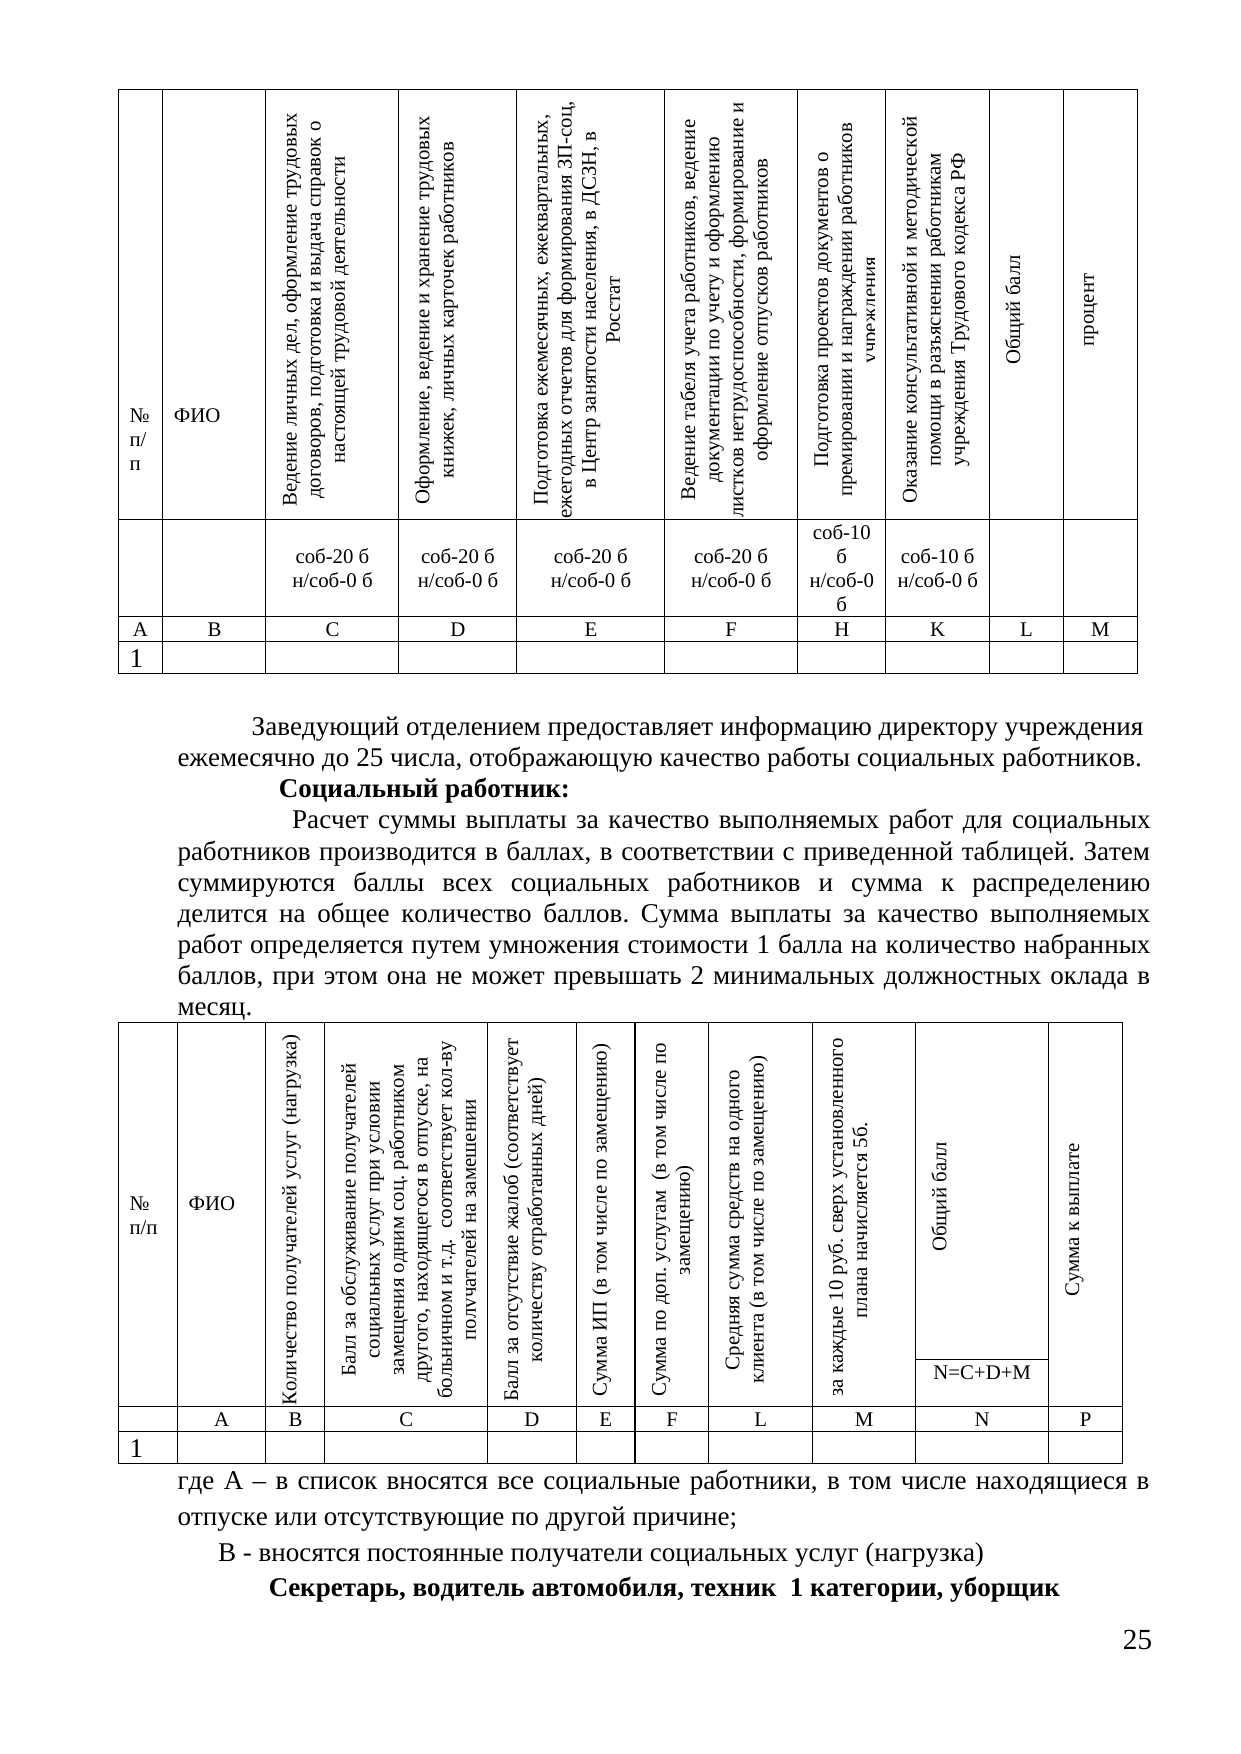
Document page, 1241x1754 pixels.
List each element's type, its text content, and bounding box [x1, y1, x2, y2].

table_cell [325, 1432, 487, 1463]
table_header Сумма ИП (в том числе по замещению) [577, 1023, 634, 1406]
table_header Средняя сумма средств на одного клиента (в том числе по замещению) [709, 1023, 812, 1406]
table_cell N=C+D+M [916, 1360, 1048, 1406]
table_cell 1 [119, 1432, 177, 1463]
table_cell M [1064, 617, 1137, 641]
table_cell [1049, 1432, 1122, 1463]
table_header ФИО [163, 90, 265, 519]
table_cell [517, 642, 664, 673]
table_header № п/п [119, 1023, 177, 1406]
table_cell [577, 1432, 634, 1463]
table_cell [916, 1432, 1048, 1463]
table_cell [266, 642, 398, 673]
table_cell [990, 520, 1063, 616]
table_cell [178, 1432, 265, 1463]
table_cell A [178, 1407, 265, 1431]
text Секретарь, водитель автомобиля, техник 1 категории, уборщик [177, 1571, 1152, 1602]
table_header ФИО [178, 1023, 265, 1406]
table_cell E [517, 617, 664, 641]
table_header Балл за обслуживание получателей социальных услуг при условии замещения одним соц. работником другого, находящегося в отпуске, на больничном и т.д. соответствует кол-ву получателей на замещении [325, 1023, 487, 1406]
table_header Ведение табеля учета работников, ведение документации по учету и оформлению листков нетрудоспособности, формирование и оформление отпусков работников [665, 90, 797, 519]
table_cell P [1049, 1407, 1122, 1431]
text Заведующий отделением предоставляет информацию директору учреждения [177, 710, 1152, 741]
table_cell 1 [119, 642, 162, 673]
table_header Оказание консультативной и методической помощи в разъяснении работникам учреждения Трудового кодекса РФ [886, 90, 989, 519]
table_cell [119, 1407, 177, 1431]
text Расчет суммы выплаты за качество выполняемых работ для социальных работников производится в баллах, в соответствии с приведенной таблицей. Затем суммируются баллы всех социальных работников и сумма к распределению делится на общее количество баллов. Сумма выплаты за качество выполняемых работ определяется путем умножения стоимости 1 балла на количество набранных баллов, при этом она не может превышать 2 минимальных должностных оклада в месяц. [177, 803, 1152, 1022]
table_cell M [813, 1407, 915, 1431]
table_cell [636, 1432, 708, 1463]
table_cell [798, 642, 885, 673]
table_cell F [665, 617, 797, 641]
table_cell F [636, 1407, 708, 1431]
table_cell C [266, 617, 398, 641]
table_cell соб-10 б н/соб-0 б [886, 520, 989, 616]
table_header Сумма к выплате [1049, 1023, 1122, 1406]
table_cell D [488, 1407, 576, 1431]
table_cell K [886, 617, 989, 641]
text ежемесячно до 25 числа, отображающую качество работы социальных работников. [177, 741, 1152, 772]
table_cell [163, 520, 265, 616]
table_header за каждые 10 руб. сверх установленного плана начисляется 5б. [813, 1023, 915, 1406]
table_cell [665, 642, 797, 673]
table_cell [990, 642, 1063, 673]
table_header Подготовка ежемесячных, ежеквартальных, ежегодных отчетов для формирования ЗП-соц, в Центр занятости населения, в ДСЗН, в Росстат [517, 90, 664, 519]
table_cell соб-20 б н/соб-0 б [665, 520, 797, 616]
text B - вносятся постоянные получатели социальных услуг (нагрузка) [177, 1536, 1152, 1567]
table_header Количество получателей услуг (нагрузка) [266, 1023, 324, 1406]
text Социальный работник: [177, 772, 1152, 803]
table_cell [399, 642, 516, 673]
table_header № п/п [119, 90, 162, 519]
table_cell соб-20 б н/соб-0 б [517, 520, 664, 616]
table_cell C [325, 1407, 487, 1431]
table_cell B [163, 617, 265, 641]
table_cell A [119, 617, 162, 641]
table_header процент [1064, 90, 1137, 519]
table_header Ведение личных дел, оформление трудовых договоров, подготовка и выдача справок о настоящей трудовой деятельности [266, 90, 398, 519]
table_cell [266, 1432, 324, 1463]
table_cell соб-20 б н/соб-0 б [266, 520, 398, 616]
table_cell L [990, 617, 1063, 641]
table_cell соб-10 б н/соб-0 б [798, 520, 885, 616]
table_header Подготовка проектов документов о премировании и награждении работников учреждения [798, 90, 885, 519]
table_cell [886, 642, 989, 673]
table_cell L [709, 1407, 812, 1431]
table_cell [119, 520, 162, 616]
table_cell D [399, 617, 516, 641]
table_cell [488, 1432, 576, 1463]
table_cell B [266, 1407, 324, 1431]
table_header Оформление, ведение и хранение трудовых книжек, личных карточек работников [399, 90, 516, 519]
table_cell [709, 1432, 812, 1463]
table_cell [163, 642, 265, 673]
table_cell [1064, 642, 1137, 673]
text где A – в список вносятся все социальные работники, в том числе находящиеся в отпуске или отсутствующие по другой причине; [177, 1464, 1152, 1531]
table_header Общий балл [990, 90, 1063, 519]
table_cell соб-20 б н/соб-0 б [399, 520, 516, 616]
table_cell [813, 1432, 915, 1463]
table_header Общий балл [916, 1023, 1048, 1359]
table_cell [1064, 520, 1137, 616]
table_cell E [577, 1407, 634, 1431]
table_header Балл за отсутствие жалоб (соответствует количеству отработанных дней) [488, 1023, 576, 1406]
table_cell H [798, 617, 885, 641]
table_cell N [916, 1407, 1048, 1431]
table_header Сумма по доп. услугам (в том числе по замещению) [636, 1023, 708, 1406]
